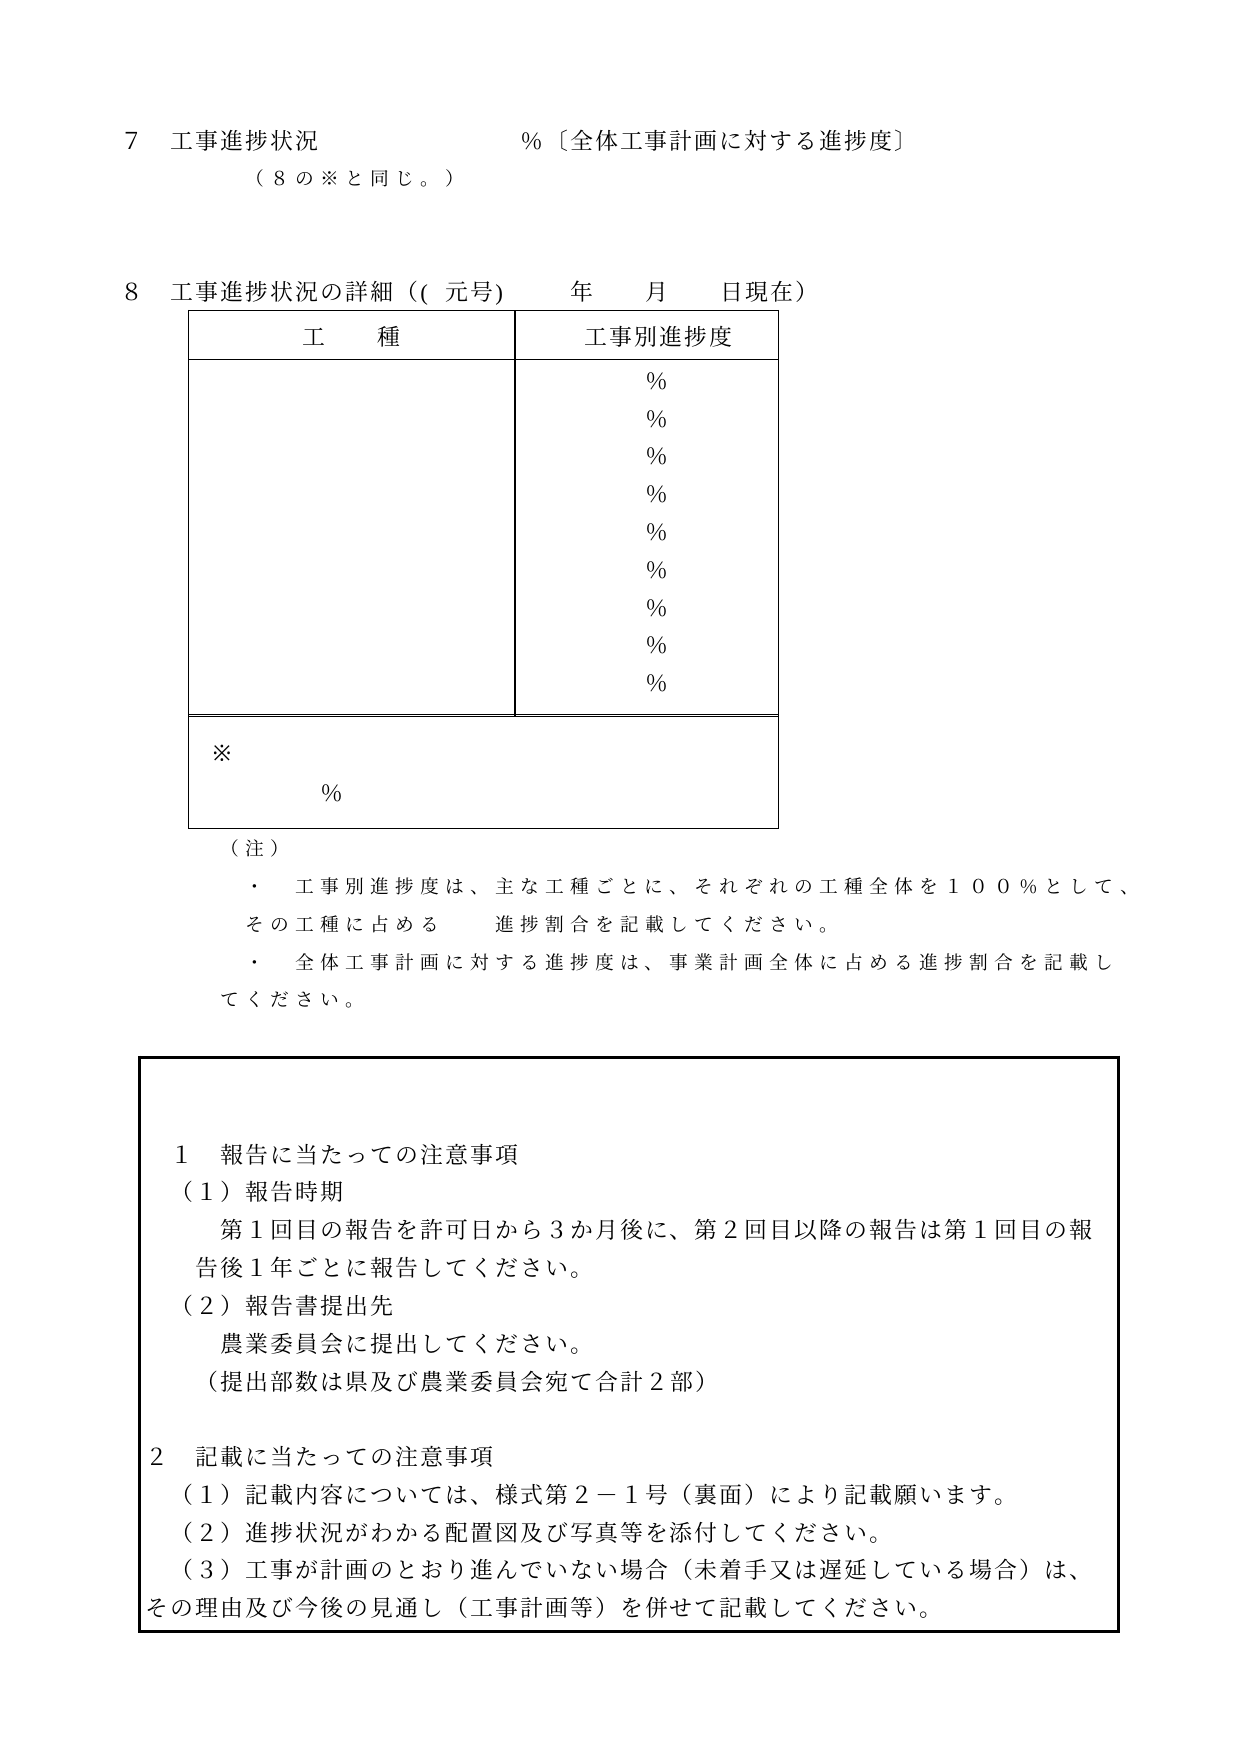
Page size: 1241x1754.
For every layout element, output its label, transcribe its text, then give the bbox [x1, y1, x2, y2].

table_cell ％ ％ ％ ％ ％ ％ ％ ％ ％ [516, 360, 778, 714]
table_cell [189, 360, 514, 714]
text ７ 工事進捗状況 ％〔全体工事計画に対する進捗度〕 [120, 121, 1120, 158]
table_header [141, 1059, 1117, 1630]
text （８の※と同じ。） [120, 158, 1120, 196]
table_cell ※ ％ [189, 717, 778, 828]
text ・ 全体工事計画に対する進捗度は、事業計画全体に占める進捗割合を記載してください。 [195, 942, 1120, 1018]
text ・ 工事別進捗度は、主な工種ごとに、それぞれの工種全体を１００％として、その工種に占める 進捗割合を記載してください。 [195, 866, 1120, 942]
table_header 工 種 [189, 311, 514, 359]
text ８ 工事進捗状況の詳細（(元号) 年 月 日現在） [120, 272, 1120, 310]
text （注） [195, 829, 1120, 866]
table_header 工事別進捗度 [516, 311, 778, 359]
